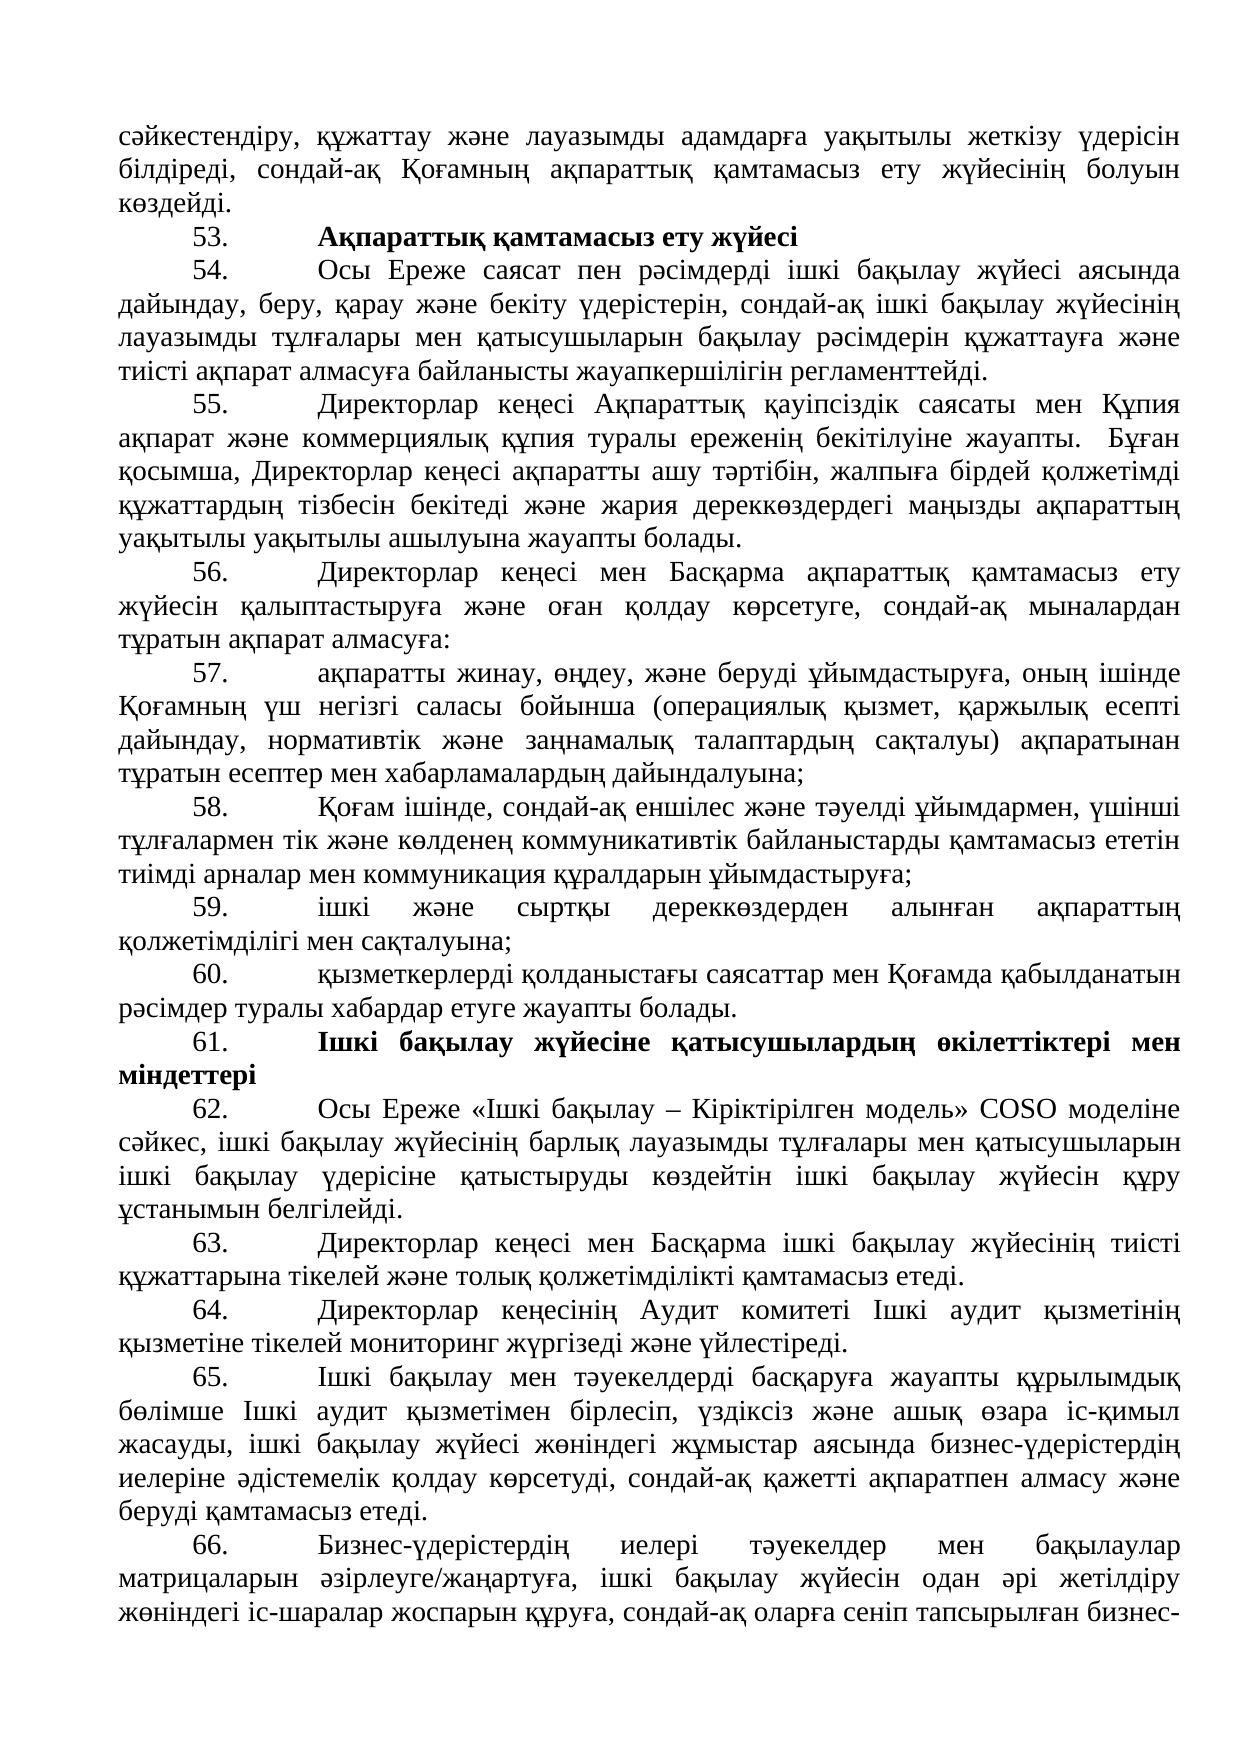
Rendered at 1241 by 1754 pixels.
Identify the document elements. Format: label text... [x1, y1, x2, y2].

list Осы Ереже саясат пен рәсімдерді ішкі бақылау жүйесі аясында дайындау, беру, қарау және бекіту үдерістерін, сондай-ақ ішкі бақылау жүйесінің лауазымды тұлғалары мен қатысушыларын бақылау рәсімдерін құжаттауға және тиісті ақпарат алмасуға байланысты жауапкершілігін регламенттейді. [118, 252, 1181, 386]
list ішкі және сыртқы дереккөздерден алынған ақпараттың қолжетімділігі мен сақталуына; [118, 889, 1181, 957]
list қызметкерлерді қолданыстағы саясаттар мен Қоғамда қабылданатын рәсімдер туралы хабардар етуге жауапты болады. [118, 957, 1181, 1024]
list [118, 1527, 1181, 1627]
list Директорлар кеңесі Ақпараттық қауіпсіздік саясаты мен Құпия ақпарат және коммерциялық құпия туралы ереженің бекітілуіне жауапты. Бұған қосымша, Директорлар кеңесі ақпаратты ашу тәртібін, жалпыға бірдей қолжетімді құжаттардың тізбесін бекітеді және жария дереккөздердегі маңызды ақпараттың уақытылы уақытылы ашылуына жауапты болады. [118, 386, 1181, 554]
list Қоғам ішінде, сондай-ақ еншілес және тәуелді ұйымдармен, үшінші тұлғалармен тік және көлденең коммуникативтік байланыстарды қамтамасыз ететін тиімді арналар мен коммуникация құралдарын ұйымдастыруға; [118, 789, 1181, 889]
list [118, 118, 1181, 219]
list ақпаратты жинау, өңдеу, және беруді ұйымдастыруға, оның ішінде Қоғамның үш негізгі саласы бойынша (операциялық қызмет, қаржылық есепті дайындау, нормативтік және заңнамалық талаптардың сақталуы) ақпаратынан тұратын есептер мен хабарламалардың дайындалуына; [118, 655, 1181, 789]
list Ішкі бақылау жүйесіне қатысушылардың өкілеттіктері мен міндеттері [118, 1024, 1181, 1091]
list Ішкі бақылау мен тәуекелдерді басқаруға жауапты құрылымдық бөлімше Ішкі аудит қызметімен бірлесіп, үздіксіз және ашық өзара іс-қимыл жасауды, ішкі бақылау жүйесі жөніндегі жұмыстар аясында бизнес-үдерістердің иелеріне әдістемелік қолдау көрсетуді, сондай-ақ қажетті ақпаратпен алмасу және беруді қамтамасыз етеді. [118, 1359, 1181, 1527]
list Директорлар кеңесі мен Басқарма ақпараттық қамтамасыз ету жүйесін қалыптастыруға және оған қолдау көрсетуге, сондай-ақ мыналардан тұратын ақпарат алмасуға: [118, 554, 1181, 655]
list Директорлар кеңесі мен Басқарма ішкі бақылау жүйесінің тиісті құжаттарына тікелей және толық қолжетімділікті қамтамасыз етеді. [118, 1225, 1181, 1292]
list Ақпараттық қамтамасыз ету жүйесі [118, 219, 1181, 252]
list Директорлар кеңесінің Аудит комитеті Ішкі аудит қызметінің қызметіне тікелей мониторинг жүргізеді және үйлестіреді. [118, 1292, 1181, 1359]
list Осы Ереже «Ішкі бақылау – Кіріктірілген модель» COSO моделіне сәйкес, ішкі бақылау жүйесінің барлық лауазымды тұлғалары мен қатысушыларын ішкі бақылау үдерісіне қатыстыруды көздейтін ішкі бақылау жүйесін құру ұстанымын белгілейді. [118, 1091, 1181, 1225]
